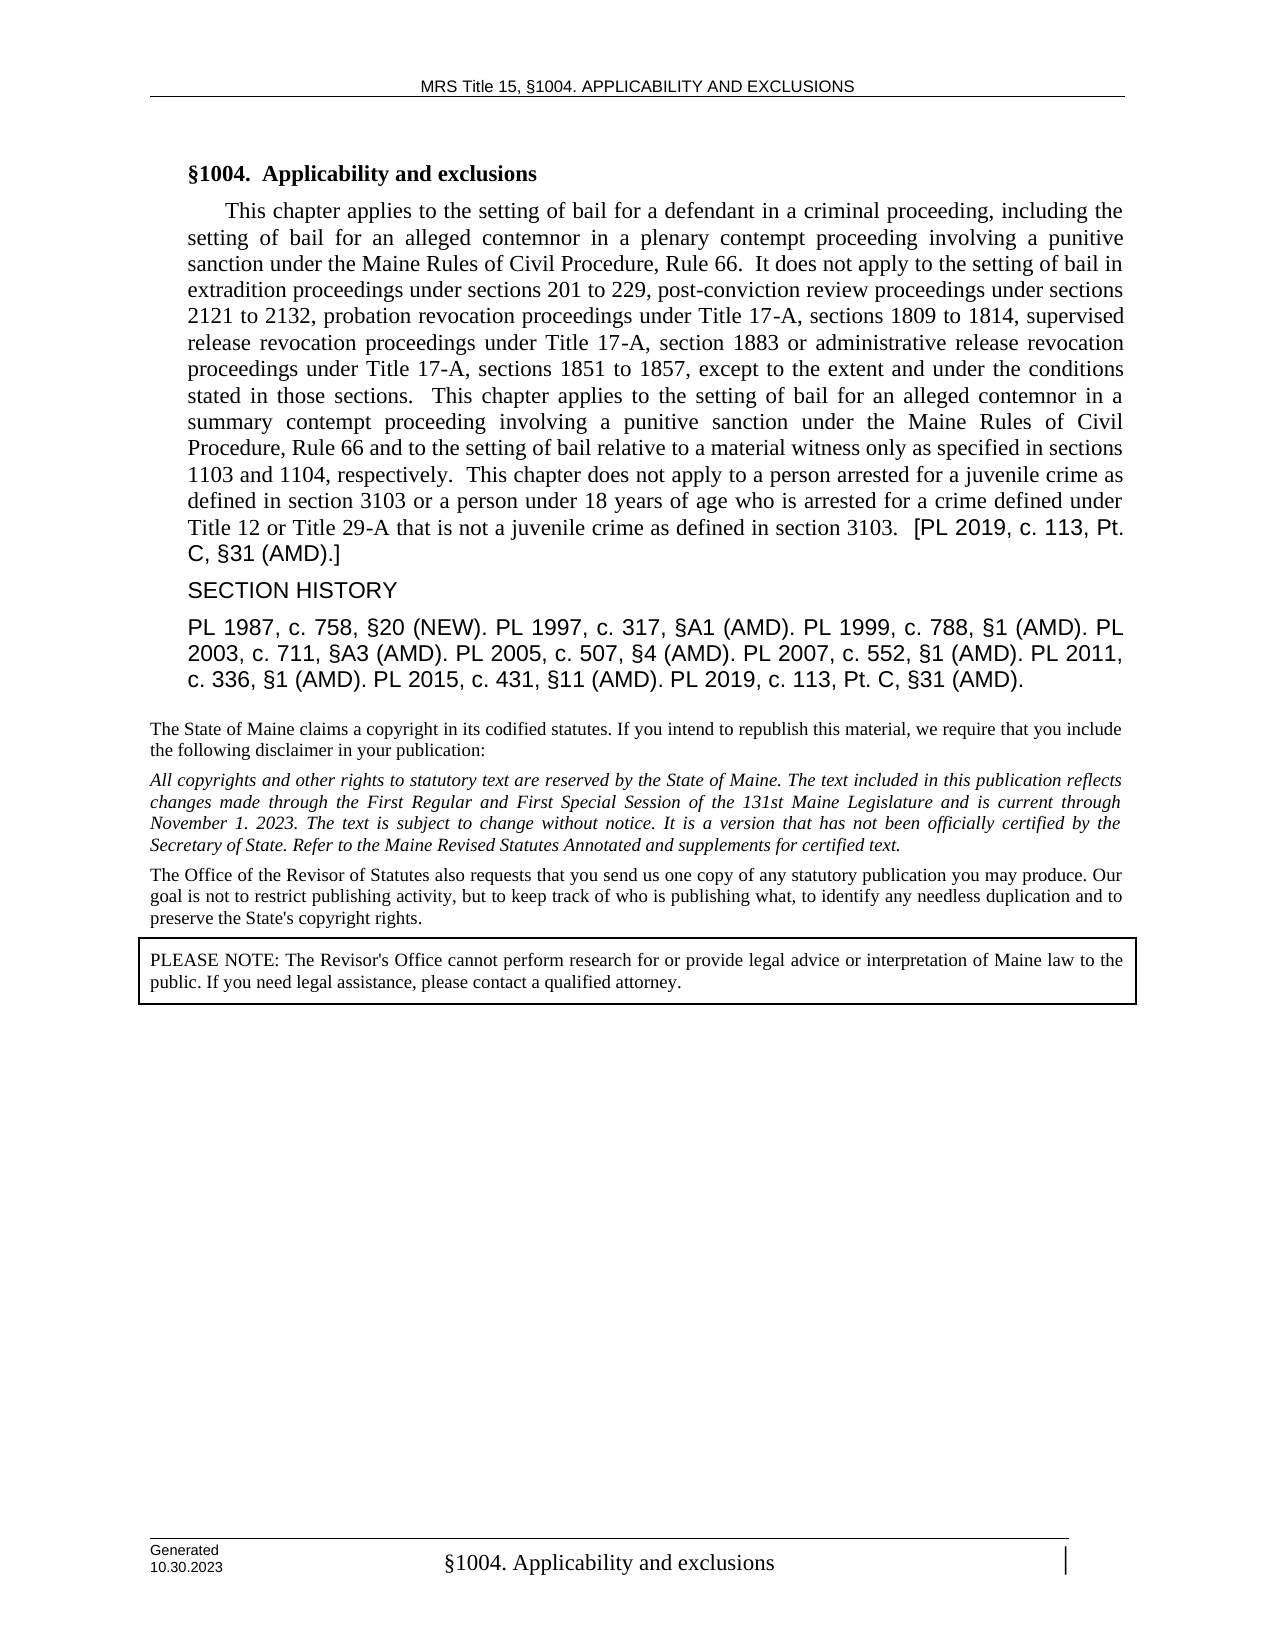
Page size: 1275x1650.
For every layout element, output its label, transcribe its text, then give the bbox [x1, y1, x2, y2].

text §1004. Applicability and exclusions [187, 160, 1125, 187]
text All copyrights and other rights to statutory text are reserved by the State of Maine. The text included in this publication reflects changes made through the First Regular and First Special Session of the 131st Maine Legislature and is current through November 1. 2023 . The text is subject to change without notice. It is a version that has not been officially certified by the Secretary of State. Refer to the Maine Revised Statutes Annotated and supplements for certified text. [150, 769, 1125, 855]
text The Office of the Revisor of Statutes also requests that you send us one copy of any statutory publication you may produce. Our goal is not to restrict publishing activity, but to keep track of who is publishing what, to identify any needless duplication and to preserve the State's copyright rights. [150, 863, 1125, 928]
text This chapter applies to the setting of bail for a defendant in a criminal proceeding, including the setting of bail for an alleged contemnor in a plenary contempt proceeding involving a punitive sanction under the Maine Rules of Civil Procedure, Rule 66. It does not apply to the setting of bail in extradition proceedings under sections 201 to 229, post-conviction review proceedings under sections 2121 to 2132, probation revocation proceedings under Title 17‑A, sections 1809 to 1814, supervised release revocation proceedings under Title 17‑A, section 1883 or administrative release revocation proceedings under Title 17‑A, sections 1851 to 1857, except to the extent and under the conditions stated in those sections. This chapter applies to the setting of bail for an alleged contemnor in a summary contempt proceeding involving a punitive sanction under the Maine Rules of Civil Procedure, Rule 66 and to the setting of bail relative to a material witness only as specified in sections 1103 and 1104, respectively. This chapter does not apply to a person arrested for a juvenile crime as defined in section 3103 or a person under 18 years of age who is arrested for a crime defined under Title 12 or Title 29‑A that is not a juvenile crime as defined in section 3103. [PL 2019, c. 113, Pt. C, §31 (AMD).] [187, 197, 1125, 566]
text The State of Maine claims a copyright in its codified statutes. If you intend to republish this material, we require that you include the following disclaimer in your publication: [150, 717, 1125, 761]
text PL 1987, c. 758, §20 (NEW). PL 1997, c. 317, §A1 (AMD). PL 1999, c. 788, §1 (AMD). PL 2003, c. 711, §A3 (AMD). PL 2005, c. 507, §4 (AMD). PL 2007, c. 552, §1 (AMD). PL 2011, c. 336, §1 (AMD). PL 2015, c. 431, §11 (AMD). PL 2019, c. 113, Pt. C, §31 (AMD). [187, 613, 1125, 692]
text SECTION HISTORY [187, 577, 1125, 603]
text PLEASE NOTE: The Revisor's Office cannot perform research for or provide legal advice or interpretation of Maine law to the public. If you need legal assistance, please contact a qualified attorney. [140, 939, 1135, 1003]
